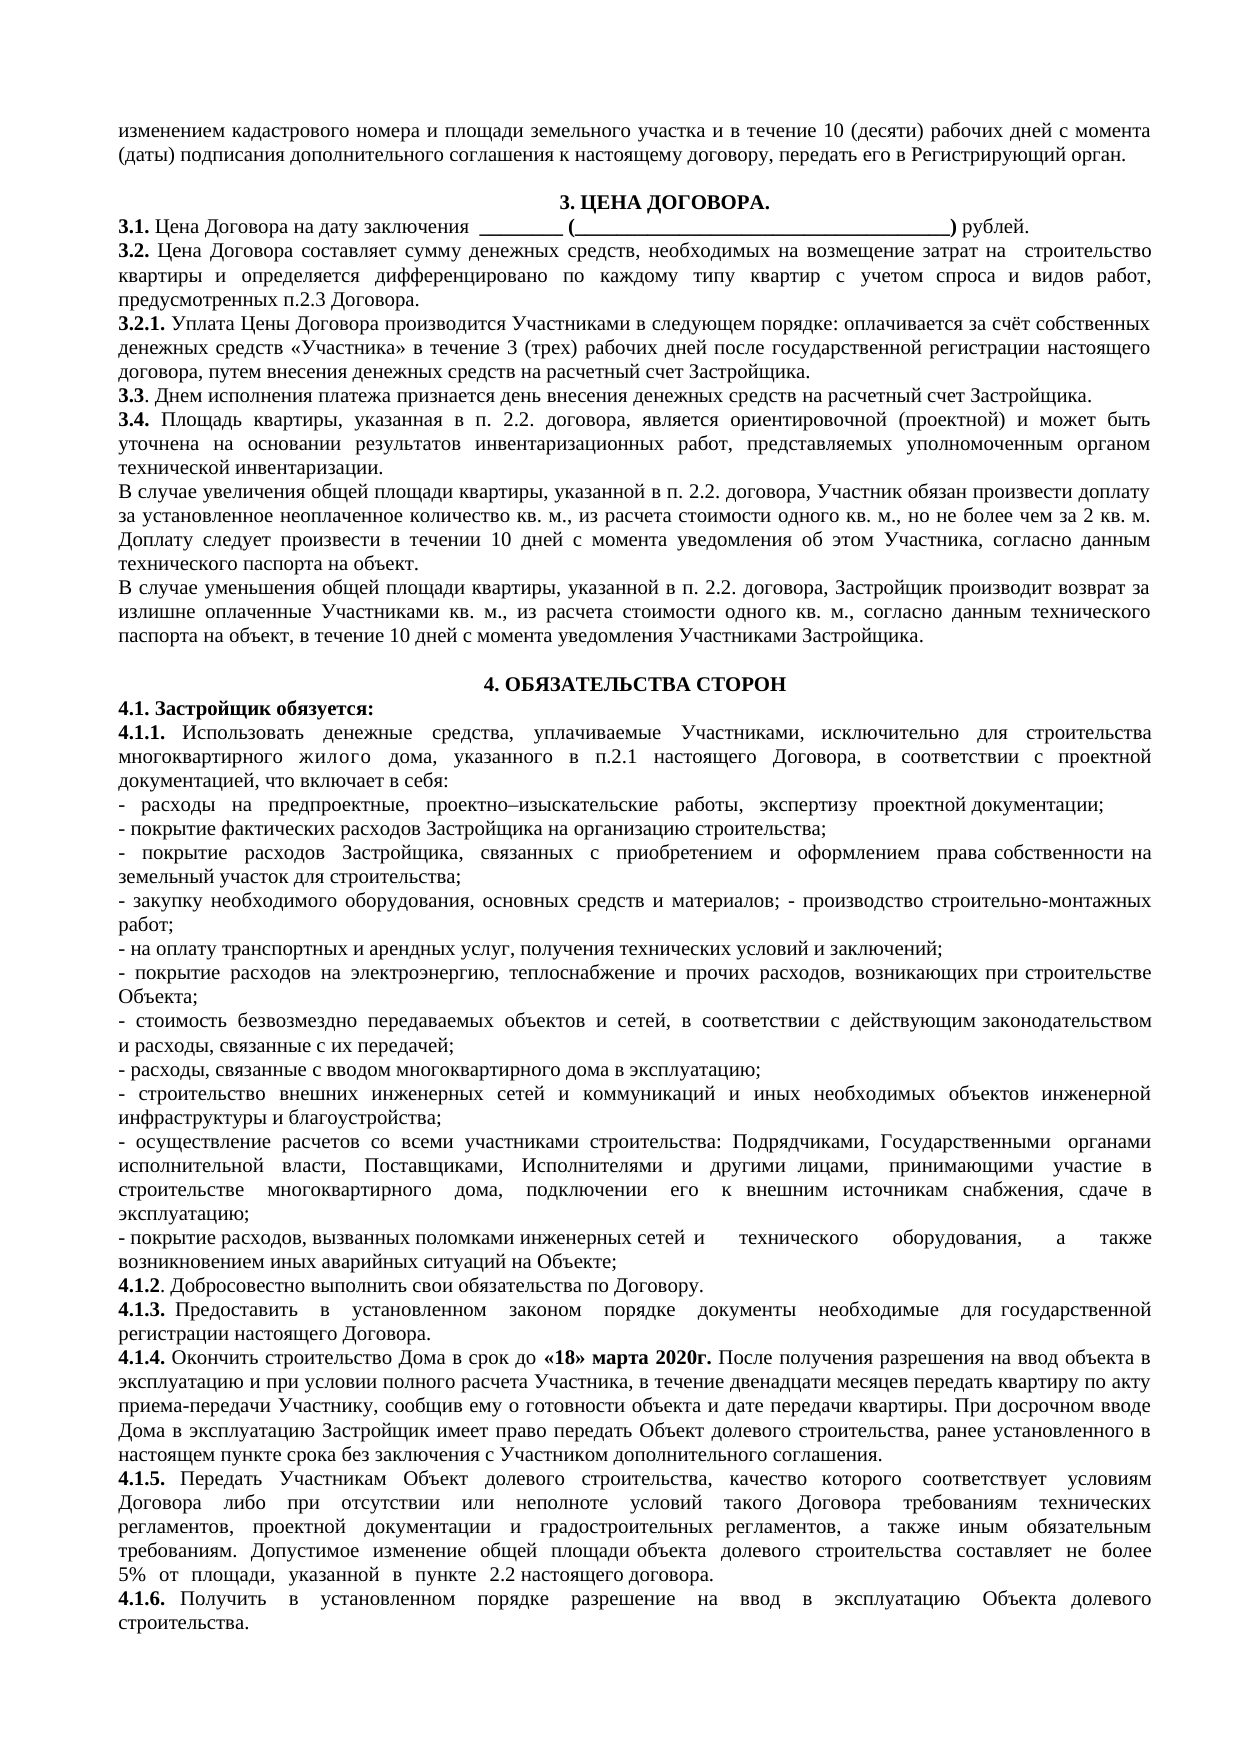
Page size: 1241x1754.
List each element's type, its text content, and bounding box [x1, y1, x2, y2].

text - стоимость безвозмездно передаваемых объектов и сетей, в соответствии с действующим законодательством и расходы, связанные с их передачей; [118, 1008, 1152, 1057]
text 3.2. Цена Договора составляет сумму денежных средств, необходимых на возмещение затрат на строительство квартиры и определяется дифференцировано по каждому типу квартир с учетом спроса и видов работ, предусмотренных п.2.3 Договора. [118, 238, 1152, 311]
text - осуществление расчетов со всеми участниками строительства: Подрядчиками, Государственными органами исполнительной власти, Поставщиками, Исполнителями и другими лицами, принимающими участие в строительстве многоквартирного дома, подключении его к внешним источникам снабжения, сдаче в эксплуатацию; [118, 1129, 1152, 1225]
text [118, 118, 1152, 166]
text 3.2.1. Уплата Цены Договора производится Участниками в следующем порядке: оплачивается за счёт собственных денежных средств «Участника» в течение 3 (трех) рабочих дней после государственной регистрации настоящего договора, путем внесения денежных средств на расчетный счет Застройщика. [118, 311, 1152, 383]
text 4.1.3. Предоставить в установленном законом порядке документы необходимые для государственной регистрации настоящего Договора. [118, 1297, 1152, 1345]
text В случае уменьшения общей площади квартиры, указанной в п. 2.2. договора, Застройщик производит возврат за излишне оплаченные Участниками кв. м., из расчета стоимости одного кв. м., согласно данным технического паспорта на объект, в течение 10 дней с момента уведомления Участниками Застройщика. [118, 575, 1152, 647]
text - покрытие фактических расходов Застройщика на организацию строительства; [118, 816, 1152, 840]
text - на оплату транспортных и арендных услуг, получения технических условий и заключений; [118, 936, 1152, 960]
text В случае увеличения общей площади квартиры, указанной в п. 2.2. договора, Участник обязан произвести доплату за установленное неоплаченное количество кв. м., из расчета стоимости одного кв. м., но не более чем за 2 кв. м. Доплату следует произвести в течении 10 дней с момента уведомления об этом Участника, согласно данным технического паспорта на объект. [118, 479, 1152, 575]
text 4.1.2. Добросовестно выполнить свои обязательства по Договору. [118, 1273, 1152, 1297]
text 4.1.4. Окончить строительство Дома в срок до «18» марта 2020г. После получения разрешения на ввод объекта в эксплуатацию и при условии полного расчета Участника, в течение двенадцати месяцев передать квартиру по акту приема-передачи Участнику, сообщив ему о готовности объекта и дате передачи квартиры. При досрочном вводе Дома в эксплуатацию Застройщик имеет право передать Объект долевого строительства, ранее установленного в настоящем пункте срока без заключения с Участником дополнительного соглашения. [118, 1345, 1152, 1466]
text 4.1. Застройщик обязуется: [118, 696, 1152, 720]
text 4. ОБЯЗАТЕЛЬСТВА СТОРОН [118, 672, 1152, 696]
text - закупку необходимого оборудования, основных средств и материалов; - производство строительно-монтажных работ; [118, 888, 1152, 936]
text - расходы на предпроектные, проектно–изыскательские работы, экспертизу проектной документации; [118, 792, 1152, 816]
text 3.4. Площадь квартиры, указанная в п. 2.2. договора, является ориентировочной (проектной) и может быть уточнена на основании результатов инвентаризационных работ, представляемых уполномоченным органом технической инвентаризации. [118, 407, 1152, 479]
text - покрытие расходов на электроэнергию, теплоснабжение и прочих расходов, возникающих при строительстве Объекта; [118, 960, 1152, 1008]
text 3.1. Цена Договора на дату заключения ________ (____________________________________) рублей. [118, 214, 1152, 238]
text 4.1.1. Использовать денежные средства, уплачиваемые Участниками, исключительно для строительства многоквартирного жилого дома, указанного в п.2.1 настоящего Договора, в соответствии с проектной документацией, что включает в себя: [118, 720, 1152, 792]
text 4.1.5. Передать Участникам Объект долевого строительства, качество которого соответствует условиям Договора либо при отсутствии или неполноте условий такого Договора требованиям технических регламентов, проектной документации и градостроительных регламентов, а также иным обязательным требованиям. Допустимое изменение общей площади объекта долевого строительства составляет не более 5% от площади, указанной в пункте 2.2 настоящего договора. [118, 1466, 1152, 1586]
text 3.3. Днем исполнения платежа признается день внесения денежных средств на расчетный счет Застройщика. [118, 383, 1152, 407]
text - покрытие расходов Застройщика, связанных с приобретением и оформлением права собственности на земельный участок для строительства; [118, 840, 1152, 888]
text 4.1.6. Получить в установленном порядке разрешение на ввод в эксплуатацию Объекта долевого строительства. [118, 1586, 1152, 1634]
text - покрытие расходов, вызванных поломками инженерных сетей и технического оборудования, а также возникновением иных аварийных ситуаций на Объекте; [118, 1225, 1152, 1273]
text - расходы, связанные с вводом многоквартирного дома в эксплуатацию; [118, 1057, 1152, 1081]
text 3. ЦЕНА ДОГОВОРА. [177, 190, 1152, 214]
text - строительство внешних инженерных сетей и коммуникаций и иных необходимых объектов инженерной инфраструктуры и благоустройства; [118, 1081, 1152, 1129]
